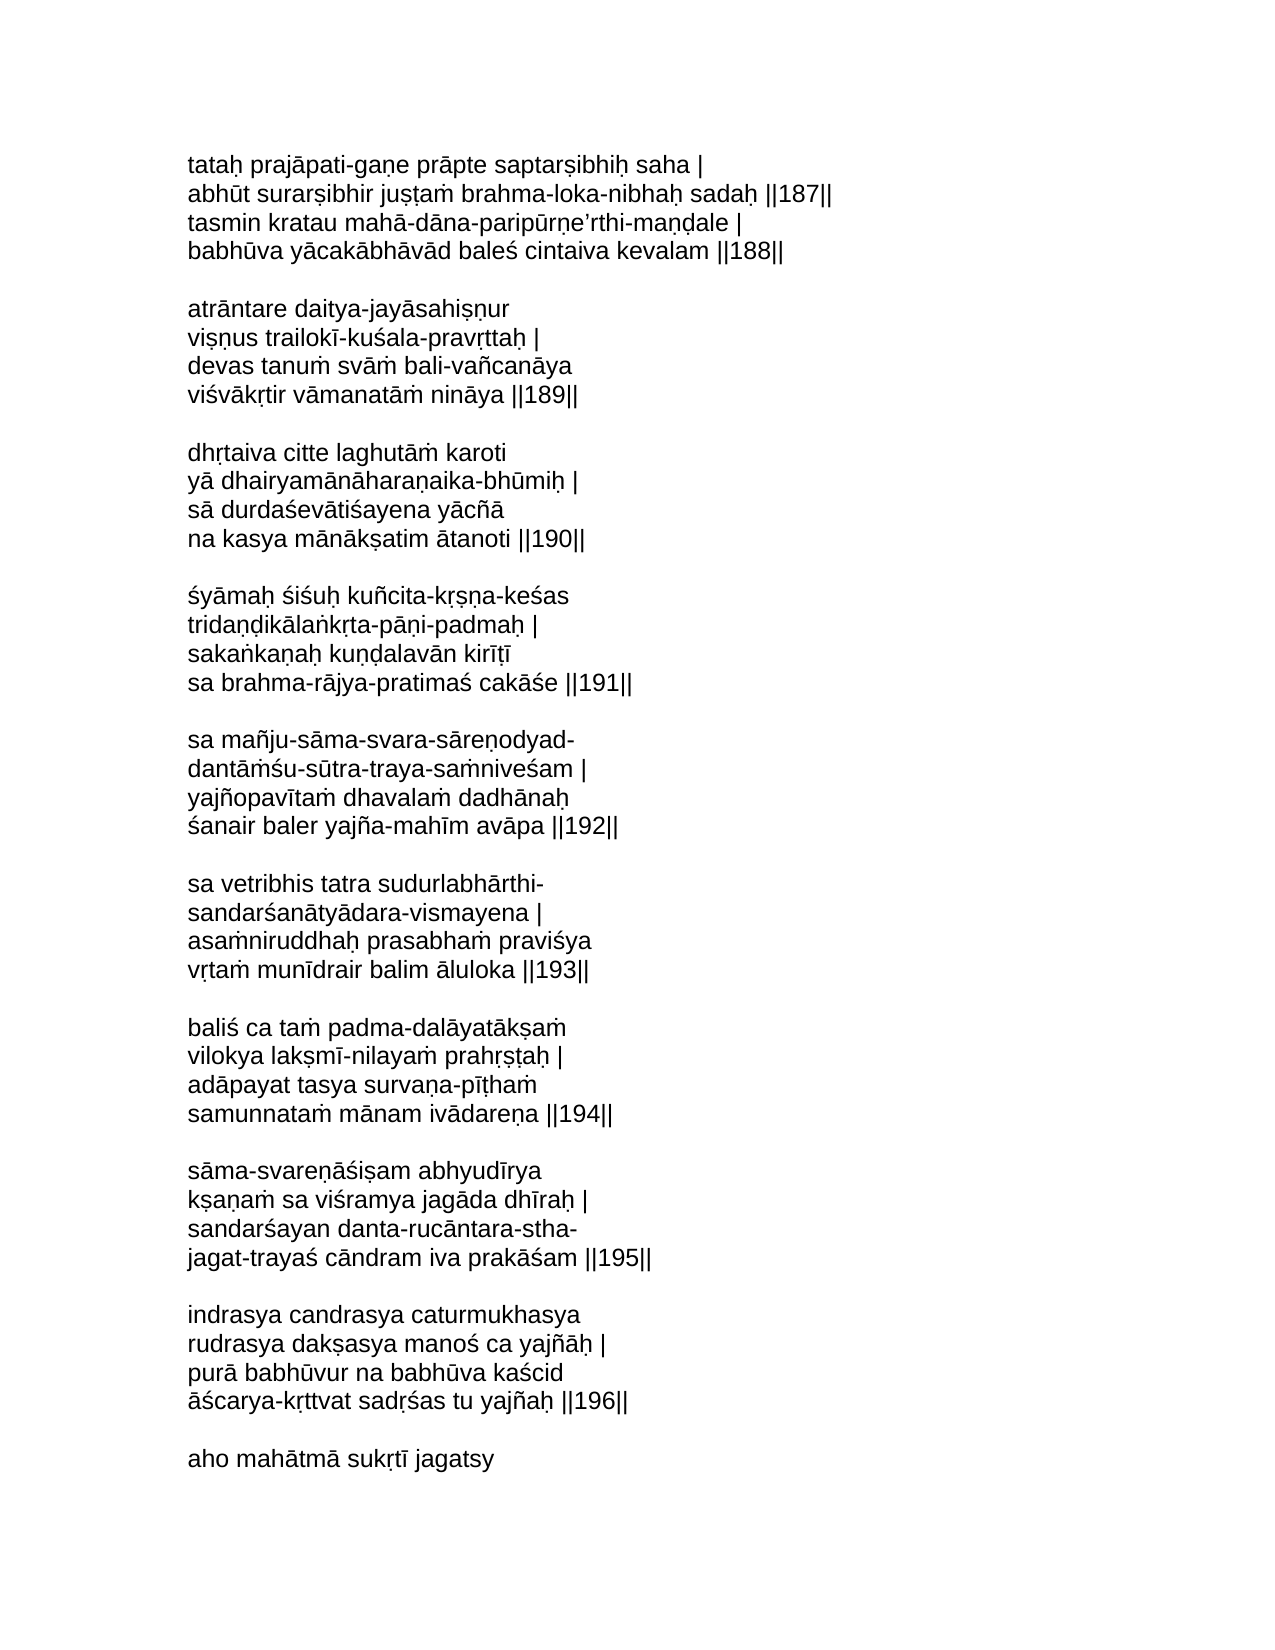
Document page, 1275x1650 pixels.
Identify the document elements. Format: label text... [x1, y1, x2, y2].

text tasmin kratau mahā-dāna-paripūrṇe’rthi-maṇḍale | [187, 207, 1087, 236]
text yā dhairyamānāharaṇaika-bhūmiḥ | [187, 466, 1087, 495]
text na kasya mānākṣatim ātanoti ||190|| [187, 524, 1087, 552]
text sā durdaśevātiśayena yācñā [187, 495, 1087, 524]
text sa brahma-rājya-pratimaś cakāśe ||191|| [187, 667, 1087, 696]
text purā babhūvur na babhūva kaścid [187, 1357, 1087, 1386]
text baliś ca taṁ padma-dalāyatākṣaṁ [187, 1012, 1087, 1041]
text viśvākṛtir vāmanatāṁ nināya ||189|| [187, 380, 1087, 409]
text sandarśayan danta-rucāntara-stha- [187, 1214, 1087, 1242]
text dantāṁśu-sūtra-traya-saṁniveśam | [187, 754, 1087, 782]
text sa mañju-sāma-svara-sāreṇodyad- [187, 725, 1087, 754]
text śanair baler yajña-mahīm avāpa ||192|| [187, 811, 1087, 840]
text babhūva yācakābhāvād baleś cintaiva kevalam ||188|| [187, 236, 1087, 265]
text yajñopavītaṁ dhavalaṁ dadhānaḥ [187, 782, 1087, 811]
text dhṛtaiva citte laghutāṁ karoti [187, 437, 1087, 466]
text śyāmaḥ śiśuḥ kuñcita-kṛṣṇa-keśas [187, 581, 1087, 610]
text indrasya candrasya caturmukhasya [187, 1300, 1087, 1329]
text sakaṅkaṇaḥ kuṇḍalavān kirīṭī [187, 639, 1087, 667]
text devas tanuṁ svāṁ bali-vañcanāya [187, 351, 1087, 380]
text viṣṇus trailokī-kuśala-pravṛttaḥ | [187, 322, 1087, 351]
text atrāntare daitya-jayāsahiṣṇur [187, 294, 1087, 322]
text sāma-svareṇāśiṣam abhyudīrya [187, 1156, 1087, 1185]
text asaṁniruddhaḥ prasabhaṁ praviśya [187, 926, 1087, 955]
text aho mahātmā sukṛtī jagatsy [187, 1444, 1087, 1472]
text sa vetribhis tatra sudurlabhārthi- [187, 869, 1087, 897]
text āścarya-kṛttvat sadṛśas tu yajñaḥ ||196|| [187, 1386, 1087, 1415]
text sandarśanātyādara-vismayena | [187, 897, 1087, 926]
text tataḥ prajāpati-gaṇe prāpte saptarṣibhiḥ saha | [187, 150, 1087, 179]
text kṣaṇaṁ sa viśramya jagāda dhīraḥ | [187, 1185, 1087, 1214]
text vilokya lakṣmī-nilayaṁ prahṛṣṭaḥ | [187, 1041, 1087, 1070]
text jagat-trayaś cāndram iva prakāśam ||195|| [187, 1242, 1087, 1271]
text adāpayat tasya survaṇa-pīṭhaṁ [187, 1070, 1087, 1099]
text abhūt surarṣibhir juṣṭaṁ brahma-loka-nibhaḥ sadaḥ ||187|| [187, 179, 1087, 207]
text rudrasya dakṣasya manoś ca yajñāḥ | [187, 1329, 1087, 1357]
text samunnataṁ mānam ivādareṇa ||194|| [187, 1099, 1087, 1127]
text vṛtaṁ munīdrair balim āluloka ||193|| [187, 955, 1087, 984]
text tridaṇḍikālaṅkṛta-pāṇi-padmaḥ | [187, 610, 1087, 639]
